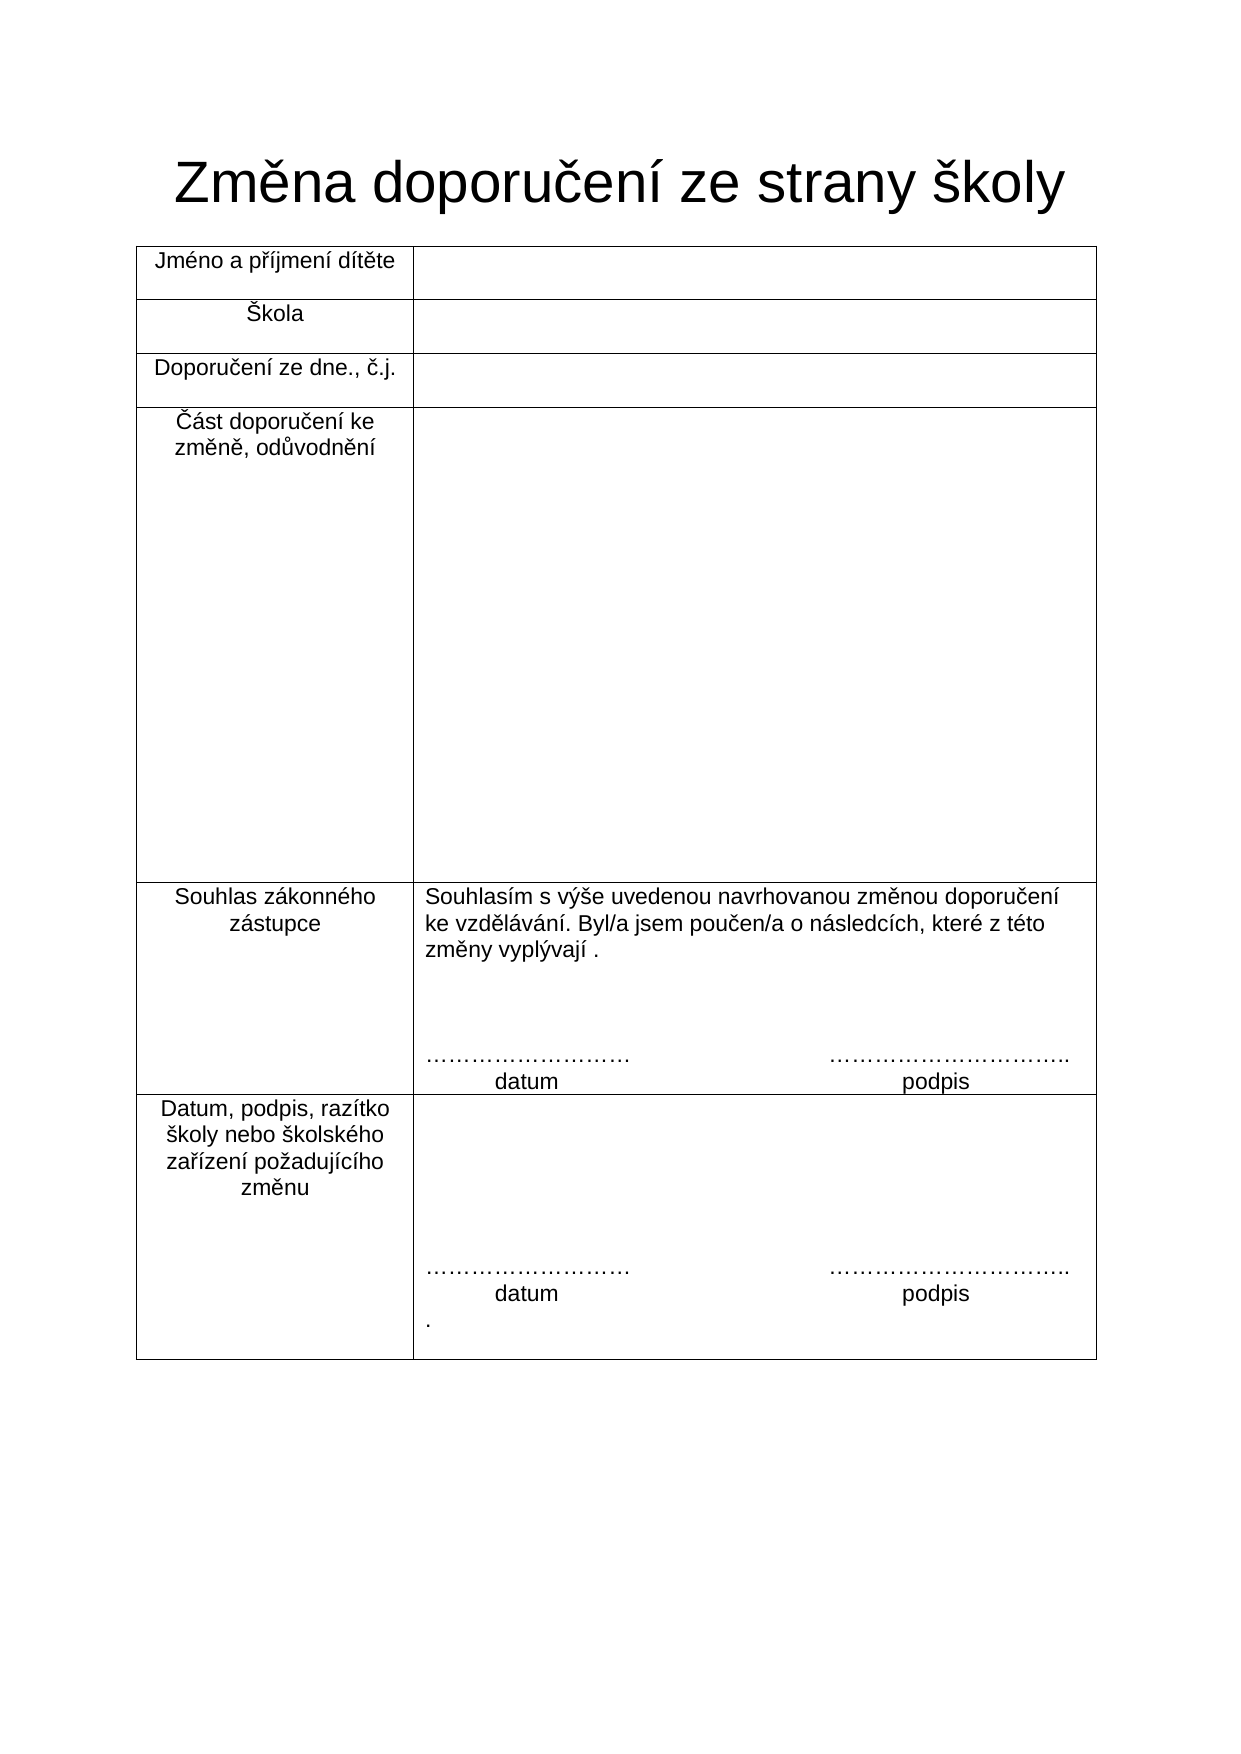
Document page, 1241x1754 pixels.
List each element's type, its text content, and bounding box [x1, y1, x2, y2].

table_cell Škola [137, 300, 413, 353]
table_cell Souhlas zákonného zástupce [137, 883, 413, 1094]
table_cell [414, 300, 1096, 353]
table_cell ……………………… ………………………….. datum podpis . [414, 1095, 1096, 1359]
text Změna doporučení ze strany školy [148, 148, 1093, 215]
table_cell Doporučení ze dne., č.j. [137, 354, 413, 407]
table_cell Datum, podpis, razítko školy nebo školského zařízení požadujícího změnu [137, 1095, 413, 1359]
table_cell Souhlasím s výše uvedenou navrhovanou změnou doporučení ke vzdělávání. Byl/a jsem poučen/a o následcích, které z této změny vyplývají . ……………………… ………………………….. datum podpis [414, 883, 1096, 1094]
table_cell Část doporučení ke změně, odůvodnění [137, 408, 413, 882]
table_header [414, 247, 1096, 299]
table_cell [414, 408, 1096, 882]
table_header Jméno a příjmení dítěte [137, 247, 413, 299]
table_cell [414, 354, 1096, 407]
